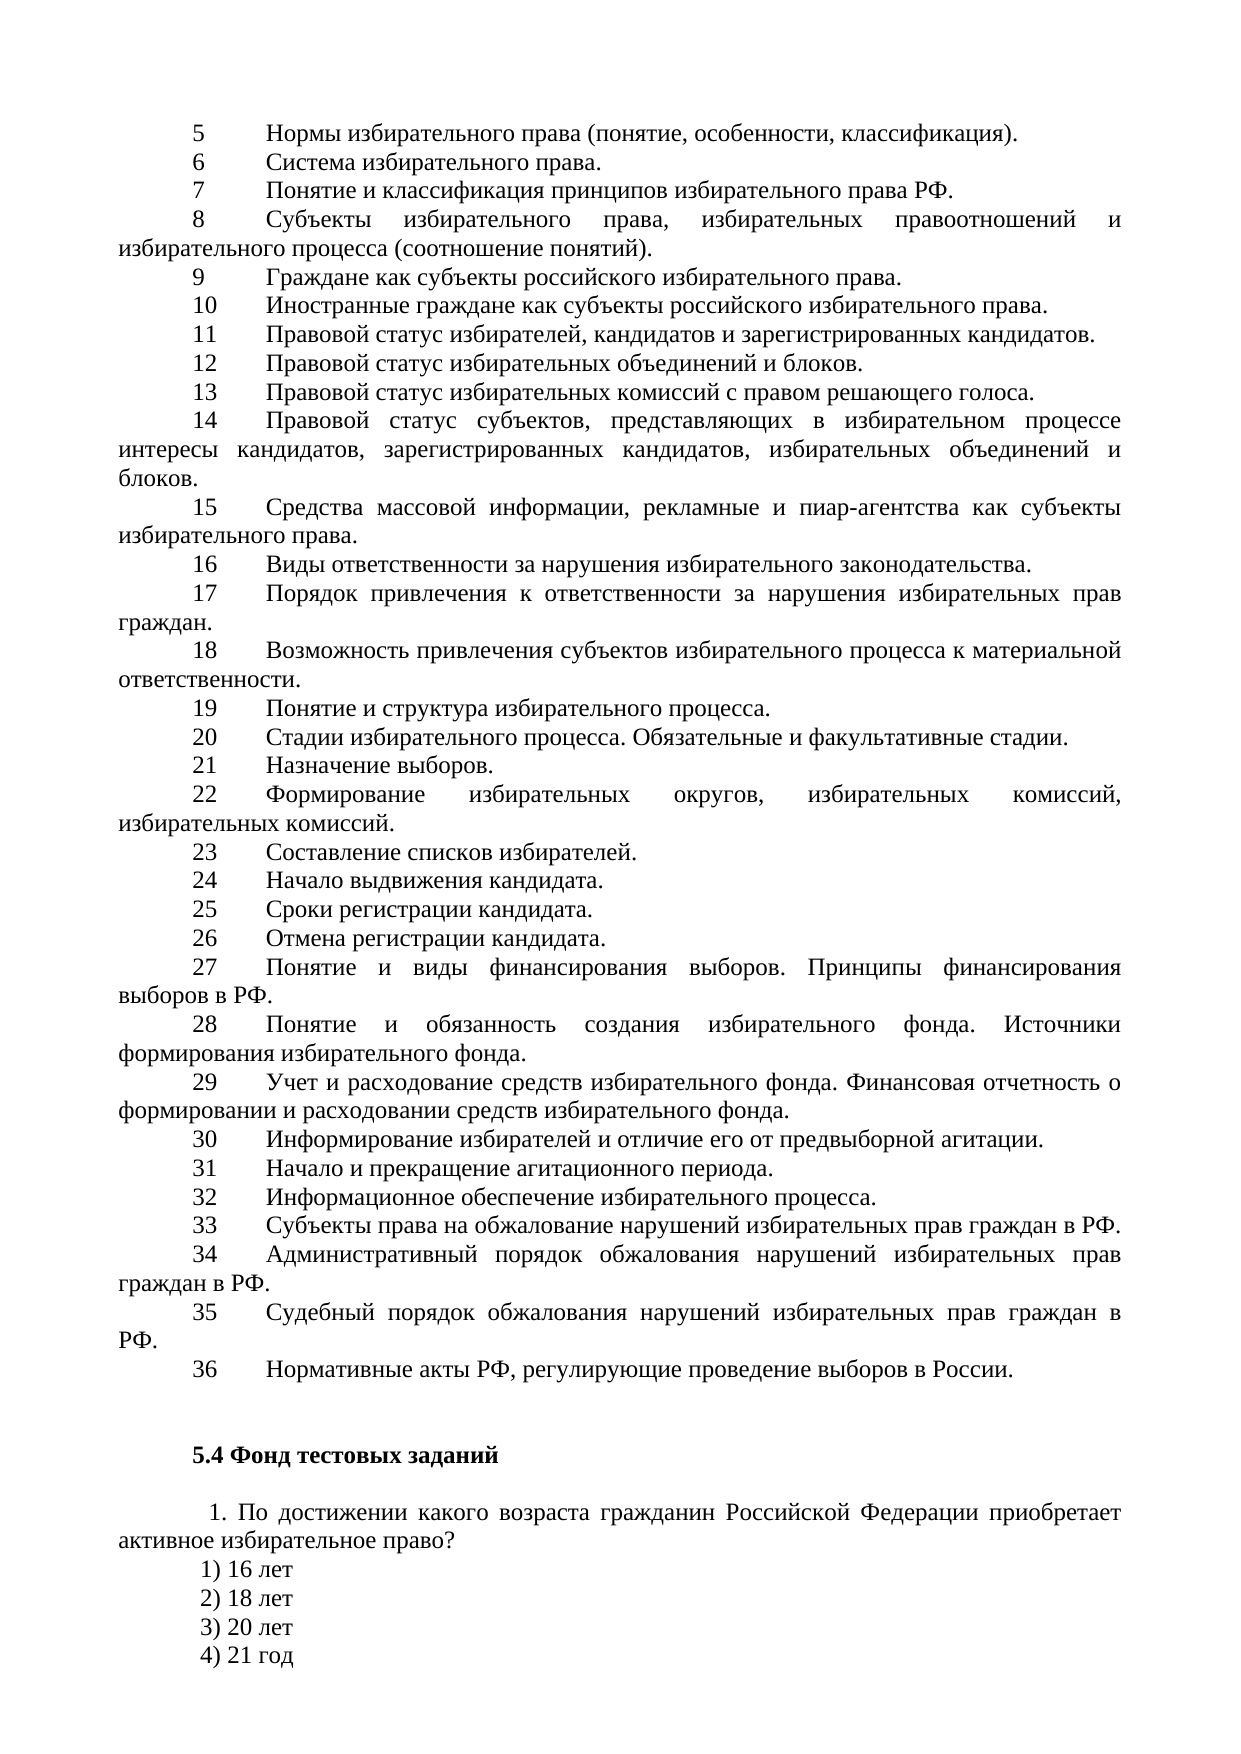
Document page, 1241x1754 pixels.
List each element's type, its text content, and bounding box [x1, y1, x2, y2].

list Средства массовой информации, рекламные и пиар-агентства как субъекты избирательного права. [118, 492, 1122, 549]
list Субъекты права на обжалование нарушений избирательных прав граждан в РФ. [118, 1211, 1122, 1239]
list Составление списков избирателей. [118, 837, 1122, 866]
list Понятие и виды финансирования выборов. Принципы финансирования выборов в РФ. [118, 952, 1122, 1009]
list Понятие и структура избирательного процесса. [118, 693, 1122, 722]
list Субъекты избирательного права, избирательных правоотношений и избирательного процесса (соотношение понятий). [118, 204, 1122, 262]
list Система избирательного права. [118, 147, 1122, 176]
list Правовой статус избирателей, кандидатов и зарегистрированных кандидатов. [118, 319, 1122, 348]
list Начало и прекращение агитационного периода. [118, 1153, 1122, 1182]
list Судебный порядок обжалования нарушений избирательных прав граждан в РФ. [118, 1297, 1122, 1354]
list Возможность привлечения субъектов избирательного процесса к материальной ответственности. [118, 636, 1122, 693]
list Виды ответственности за нарушения избирательного законодательства. [118, 549, 1122, 578]
list Стадии избирательного процесса. Обязательные и факультативные стадии. [118, 722, 1122, 751]
list Иностранные граждане как субъекты российского избирательного права. [118, 291, 1122, 319]
list Формирование избирательных округов, избирательных комиссий, избирательных комиссий. [118, 779, 1122, 837]
list Нормативные акты РФ, регулирующие проведение выборов в России. [118, 1354, 1122, 1383]
list Правовой статус избирательных комиссий с правом решающего голоса. [118, 377, 1122, 406]
list Понятие и обязанность создания избирательного фонда. Источники формирования избирательного фонда. [118, 1009, 1122, 1067]
list Информационное обеспечение избирательного процесса. [118, 1182, 1122, 1211]
text 2) 18 лет [118, 1583, 1122, 1612]
list Правовой статус избирательных объединений и блоков. [118, 348, 1122, 377]
list Правовой статус субъектов, представляющих в избирательном процессе интересы кандидатов, зарегистрированных кандидатов, избирательных объединений и блоков. [118, 406, 1122, 492]
list Учет и расходование средств избирательного фонда. Финансовая отчетность о формировании и расходовании средств избирательного фонда. [118, 1067, 1122, 1124]
list Понятие и классификация принципов избирательного права РФ. [118, 176, 1122, 204]
list Порядок привлечения к ответственности за нарушения избирательных прав граждан. [118, 578, 1122, 636]
text 4) 21 год [118, 1640, 1122, 1669]
list Информирование избирателей и отличие его от предвыборной агитации. [118, 1124, 1122, 1153]
list Назначение выборов. [118, 751, 1122, 779]
list Административный порядок обжалования нарушений избирательных прав граждан в РФ. [118, 1239, 1122, 1297]
list Отмена регистрации кандидата. [118, 923, 1122, 952]
list Граждане как субъекты российского избирательного права. [118, 262, 1122, 291]
list Нормы избирательного права (понятие, особенности, классификация). [118, 118, 1122, 147]
text 1) 16 лет [118, 1554, 1122, 1583]
text 1. По достижении какого возраста гражданин Российской Федерации приобретает активное избирательное право? [118, 1497, 1122, 1554]
list Начало выдвижения кандидата. [118, 866, 1122, 894]
text 3) 20 лет [118, 1612, 1122, 1640]
text 5.4 Фонд тестовых заданий [118, 1440, 1122, 1469]
list Сроки регистрации кандидата. [118, 894, 1122, 923]
